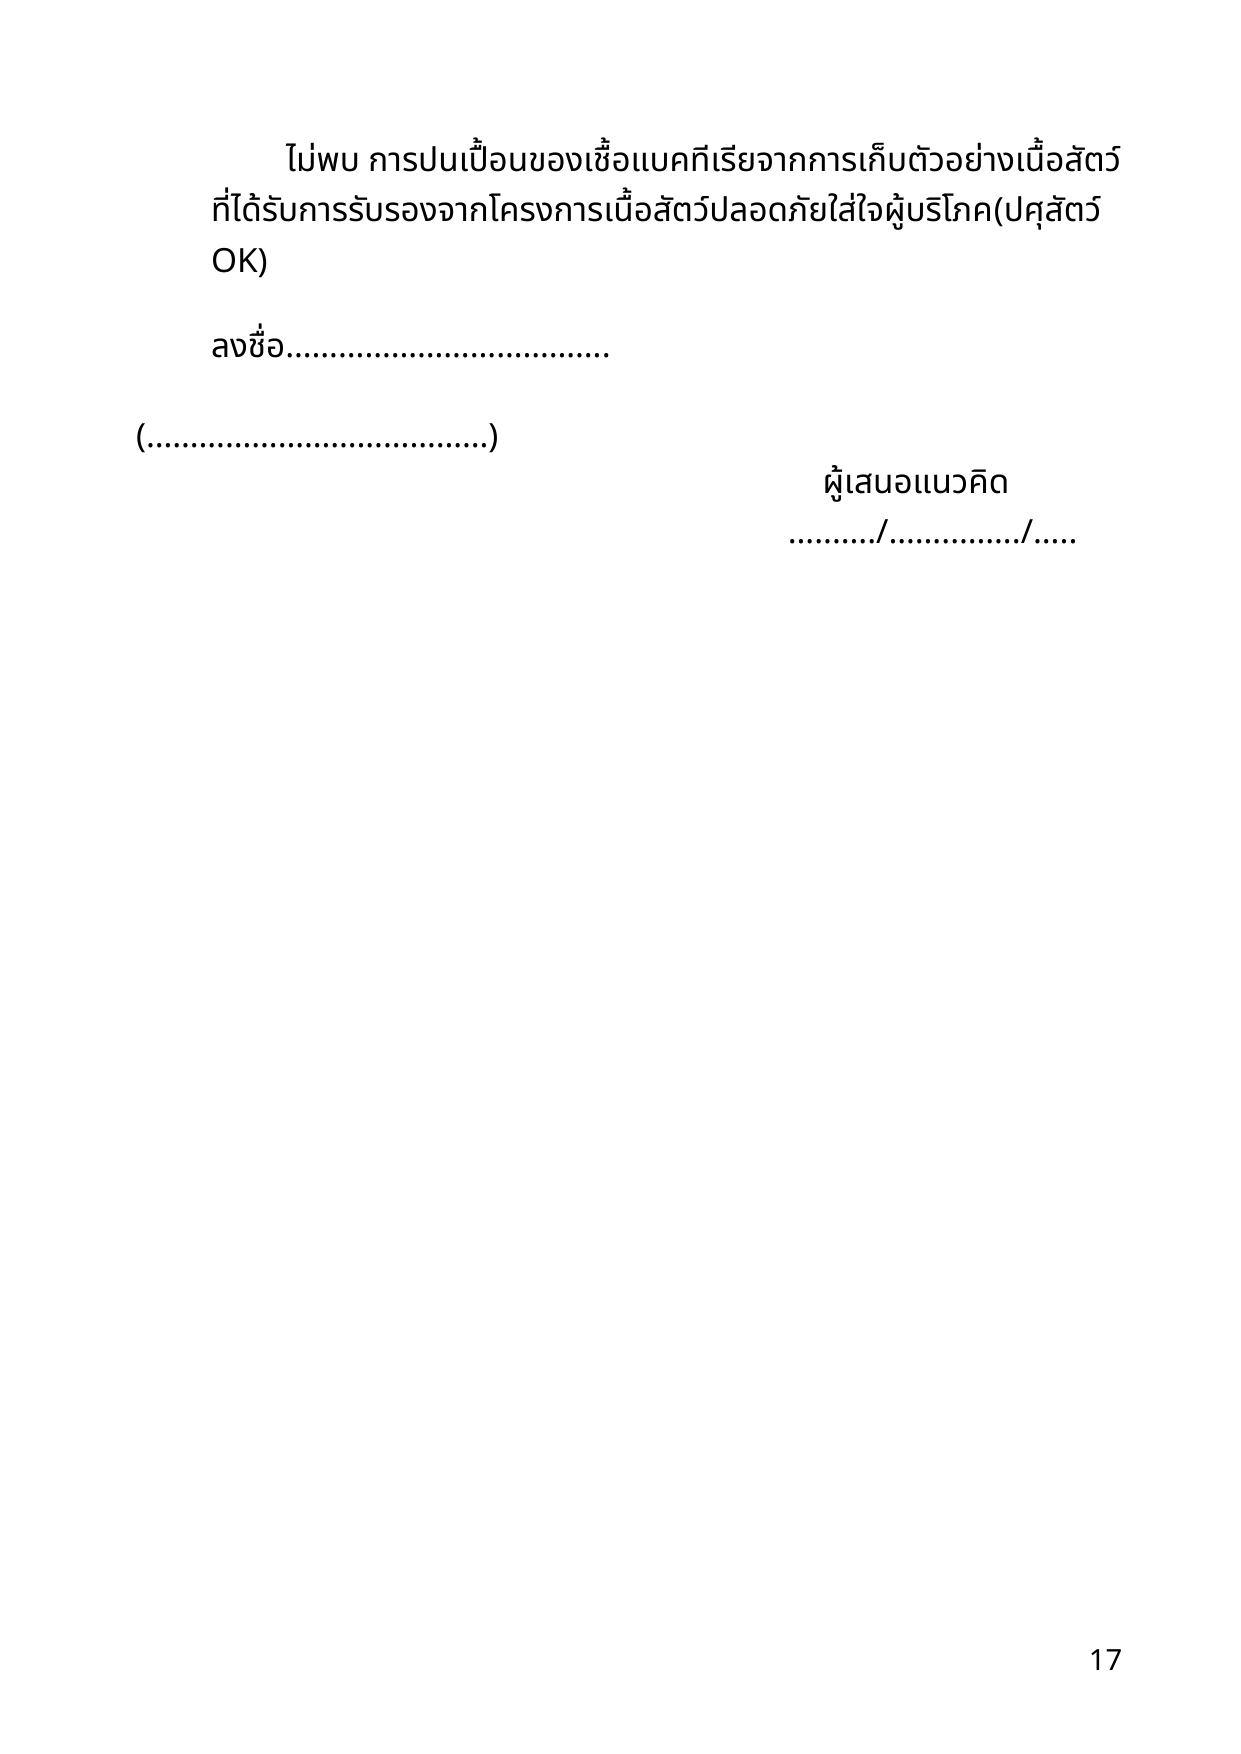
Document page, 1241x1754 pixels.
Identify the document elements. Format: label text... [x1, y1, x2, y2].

text ผู้เสนอแนวคิด [136, 458, 1122, 508]
text (…………………………………) [136, 373, 1122, 458]
text …..…../……..……./….. [136, 508, 1122, 553]
text ไม่พบ การปนเปื้อนของเชื้อแบคทีเรียจากการเก็บตัวอย่างเนื้อสัตว์ที่ได้รับการรับรองจากโครงการเนื้อสัตว์ปลอดภัยใส่ใจผู้บริโภค(ปศุสัตว์ OK) [211, 136, 1122, 282]
text ลงชื่อ………………………………. [136, 282, 1122, 373]
